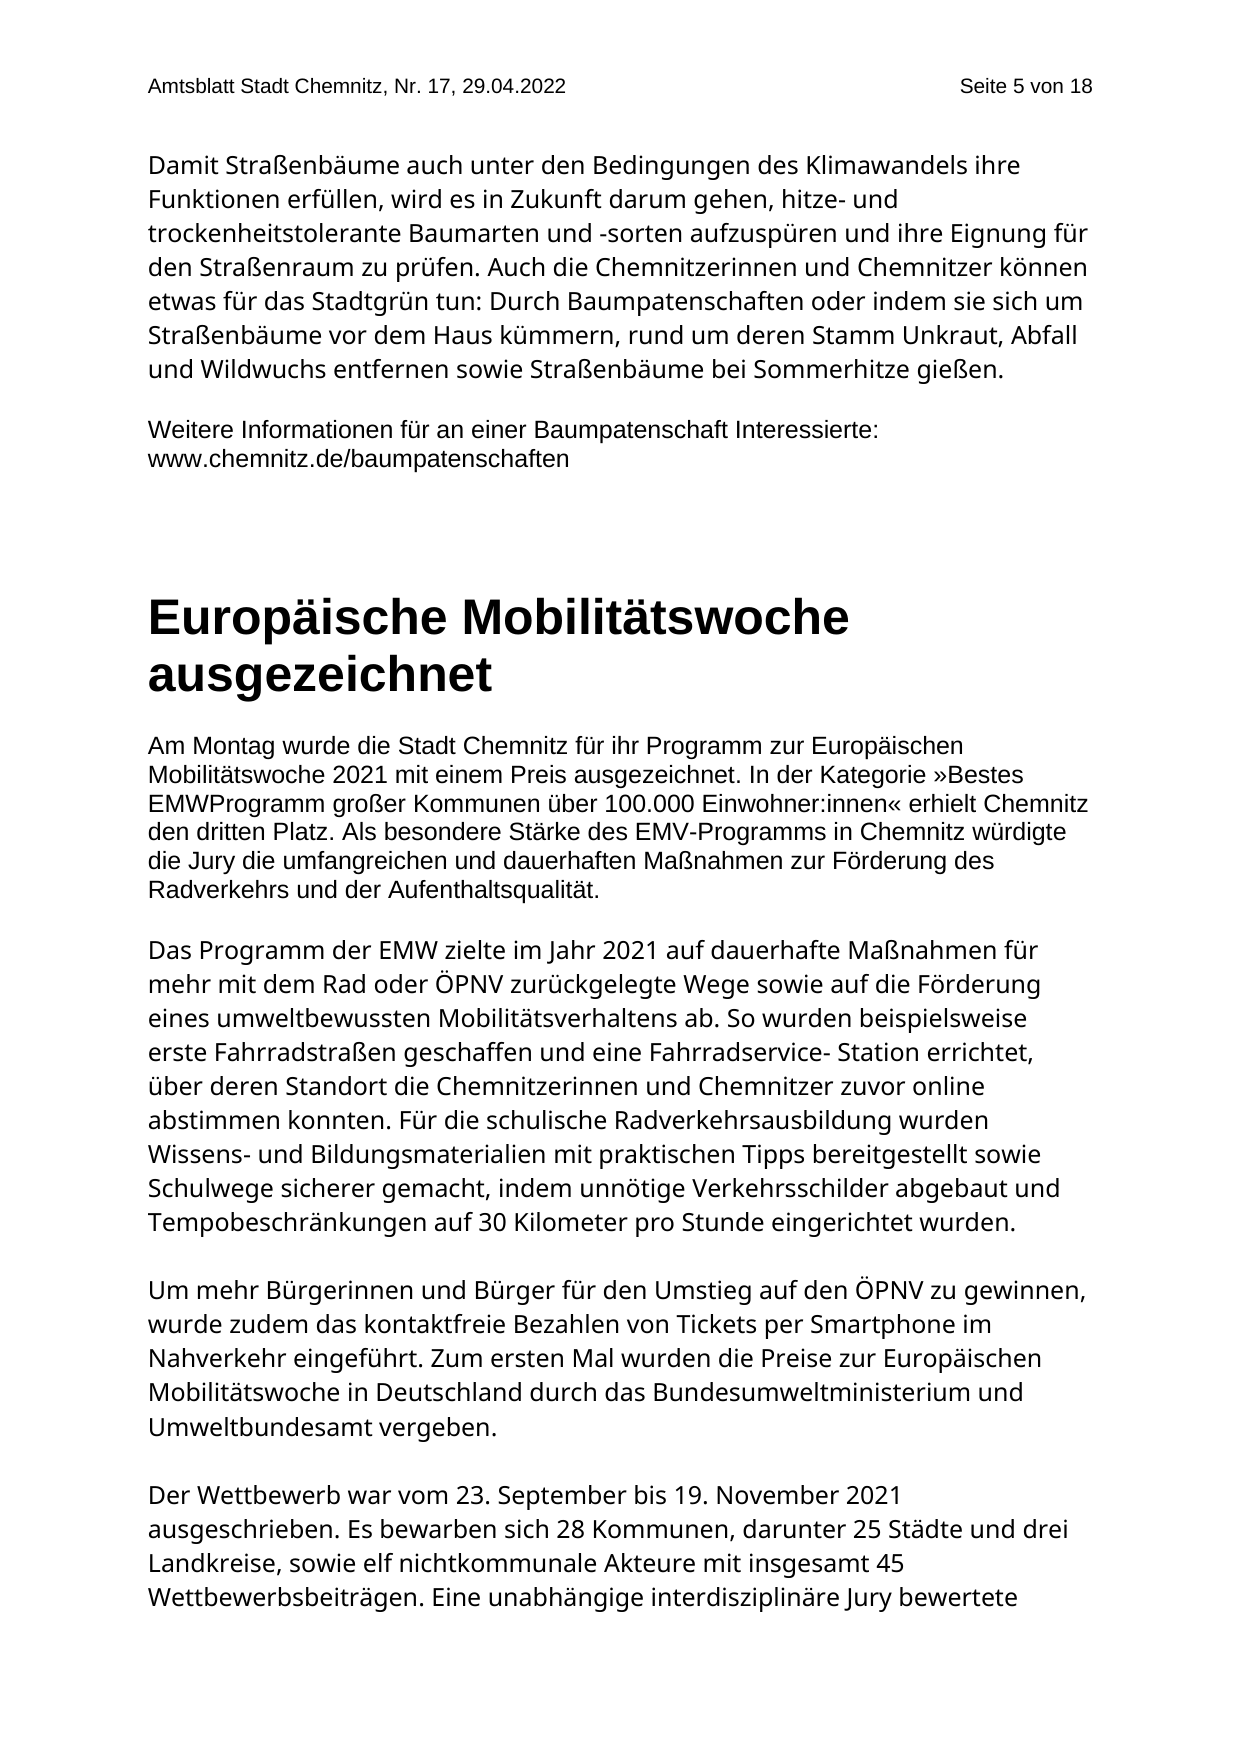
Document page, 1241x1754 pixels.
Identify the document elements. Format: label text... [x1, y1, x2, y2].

subtitle Europäische Mobilitätswoche ausgezeichnet [148, 587, 1093, 702]
text Weitere Informationen für an einer Baumpatenschaft Interessierte: www.chemnitz.de/baumpatenschaften [148, 415, 1093, 472]
text Das Programm der EMW zielte im Jahr 2021 auf dauerhafte Maßnahmen für mehr mit dem Rad oder ÖPNV zurückgelegte Wege sowie auf die Förderung eines umweltbewussten Mobilitätsverhaltens ab. So wurden beispielsweise erste Fahrradstraßen geschaffen und eine Fahrradservice- Station errichtet, über deren Standort die Chemnitzerinnen und Chemnitzer zuvor online abstimmen konnten. Für die schulische Radverkehrsausbildung wurden Wissens- und Bildungsmaterialien mit praktischen Tipps bereitgestellt sowie Schulwege sicherer gemacht, indem unnötige Verkehrsschilder abgebaut und Tempobeschränkungen auf 30 Kilometer pro Stunde eingerichtet wurden. [148, 932, 1093, 1239]
text Um mehr Bürgerinnen und Bürger für den Umstieg auf den ÖPNV zu gewinnen, wurde zudem das kontaktfreie Bezahlen von Tickets per Smartphone im Nahverkehr eingeführt. Zum ersten Mal wurden die Preise zur Europäischen Mobilitätswoche in Deutschland durch das Bundesumweltministerium und Umweltbundesamt vergeben. [148, 1273, 1093, 1443]
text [148, 1477, 1093, 1613]
text Damit Straßenbäume auch unter den Bedingungen des Klimawandels ihre Funktionen erfüllen, wird es in Zukunft darum gehen, hitze- und trockenheitstolerante Baumarten und -sorten aufzuspüren und ihre Eignung für den Straßenraum zu prüfen. Auch die Chemnitzerinnen und Chemnitzer können etwas für das Stadtgrün tun: Durch Baumpatenschaften oder indem sie sich um Straßenbäume vor dem Haus kümmern, rund um deren Stamm Unkraut, Abfall und Wildwuchs entfernen sowie Straßenbäume bei Sommerhitze gießen. [148, 148, 1093, 386]
text Am Montag wurde die Stadt Chemnitz für ihr Programm zur Europäischen Mobilitätswoche 2021 mit einem Preis ausgezeichnet. In der Kategorie »Bestes EMWProgramm großer Kommunen über 100.000 Einwohner:innen« erhielt Chemnitz den dritten Platz. Als besondere Stärke des EMV-Programms in Chemnitz würdigte die Jury die umfangreichen und dauerhaften Maßnahmen zur Förderung des Radverkehrs und der Aufenthaltsqualität. [148, 731, 1093, 903]
